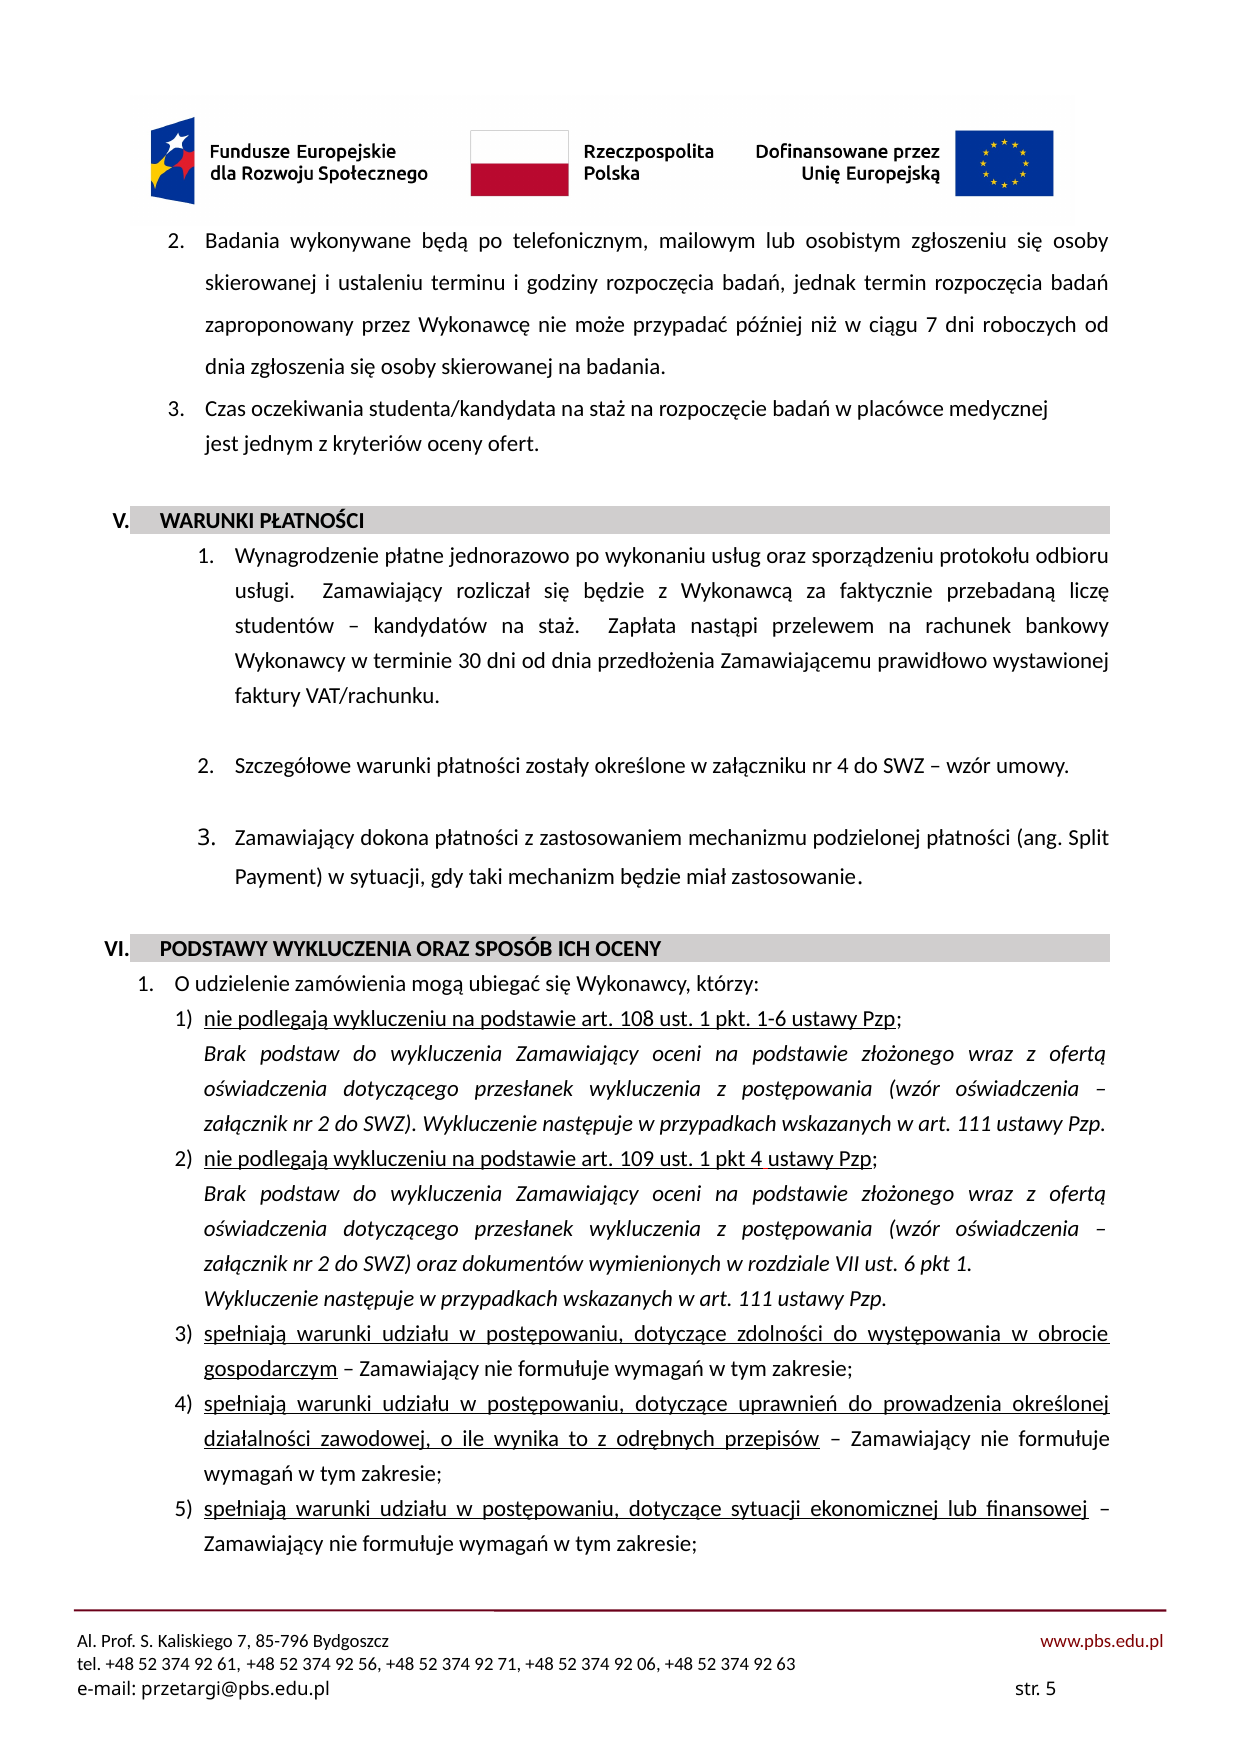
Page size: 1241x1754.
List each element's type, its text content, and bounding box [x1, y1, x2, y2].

list jest jednym z kryteriów oceny ofert. [205, 429, 1110, 457]
text Wykluczenie następuje w przypadkach wskazanych w art. 111 ustawy Pzp. [204, 1284, 1110, 1312]
list spełniają warunki udziału w postępowaniu, dotyczące sytuacji ekonomicznej lub finansowej – Zamawiający nie formułuje wymagań w tym zakresie; [174, 1494, 1110, 1557]
list Badania wykonywane będą po telefonicznym, mailowym lub osobistym zgłoszeniu się osoby skierowanej i ustaleniu terminu i godziny rozpoczęcia badań, jednak termin rozpoczęcia badań zaproponowany przez Wykonawcę nie może przypadać później niż w ciągu 7 dni roboczych od dnia zgłoszenia się osoby skierowanej na badania. [167, 226, 1110, 380]
list WARUNKI PŁATNOŚCI [130, 506, 1110, 534]
list Szczegółowe warunki płatności zostały określone w załączniku nr 4 do SWZ – wzór umowy. [197, 751, 1110, 779]
list spełniają warunki udziału w postępowaniu, dotyczące uprawnień do prowadzenia określonej działalności zawodowej, o ile wynika to z odrębnych przepisów – Zamawiający nie formułuje wymagań w tym zakresie; [174, 1389, 1110, 1487]
list spełniają warunki udziału w postępowaniu, dotyczące zdolności do występowania w obrocie gospodarczym – Zamawiający nie formułuje wymagań w tym zakresie; [174, 1319, 1110, 1382]
list nie podlegają wykluczeniu na podstawie art. 109 ust. 1 pkt 4 ustawy Pzp; [174, 1144, 1110, 1172]
picture [129, 95, 1075, 226]
list Zamawiający dokona płatności z zastosowaniem mechanizmu podzielonej płatności (ang. Split Payment) w sytuacji, gdy taki mechanizm będzie miał zastosowanie. [197, 821, 1110, 891]
list Wynagrodzenie płatne jednorazowo po wykonaniu usług oraz sporządzeniu protokołu odbioru usługi. Zamawiający rozliczał się będzie z Wykonawcą za faktycznie przebadaną liczę studentów – kandydatów na staż. Zapłata nastąpi przelewem na rachunek bankowy Wykonawcy w terminie 30 dni od dnia przedłożenia Zamawiającemu prawidłowo wystawionej faktury VAT/rachunku. [197, 541, 1110, 709]
list PODSTAWY WYKLUCZENIA ORAZ SPOSÓB ICH OCENY [130, 934, 1110, 962]
list Czas oczekiwania studenta/kandydata na staż na rozpoczęcie badań w placówce medycznej [167, 394, 1110, 422]
text Brak podstaw do wykluczenia Zamawiający oceni na podstawie złożonego wraz z ofertą oświadczenia dotyczącego przesłanek wykluczenia z postępowania (wzór oświadczenia – załącznik nr 2 do SWZ) oraz dokumentów wymienionych w rozdziale VII ust. 6 pkt 1. [204, 1179, 1110, 1277]
list O udzielenie zamówienia mogą ubiegać się Wykonawcy, którzy: [137, 969, 1110, 997]
text Brak podstaw do wykluczenia Zamawiający oceni na podstawie złożonego wraz z ofertą oświadczenia dotyczącego przesłanek wykluczenia z postępowania (wzór oświadczenia – załącznik nr 2 do SWZ). Wykluczenie następuje w przypadkach wskazanych w art. 111 ustawy Pzp. [204, 1039, 1110, 1137]
list nie podlegają wykluczeniu na podstawie art. 108 ust. 1 pkt. 1-6 ustawy Pzp; [174, 1004, 1110, 1032]
